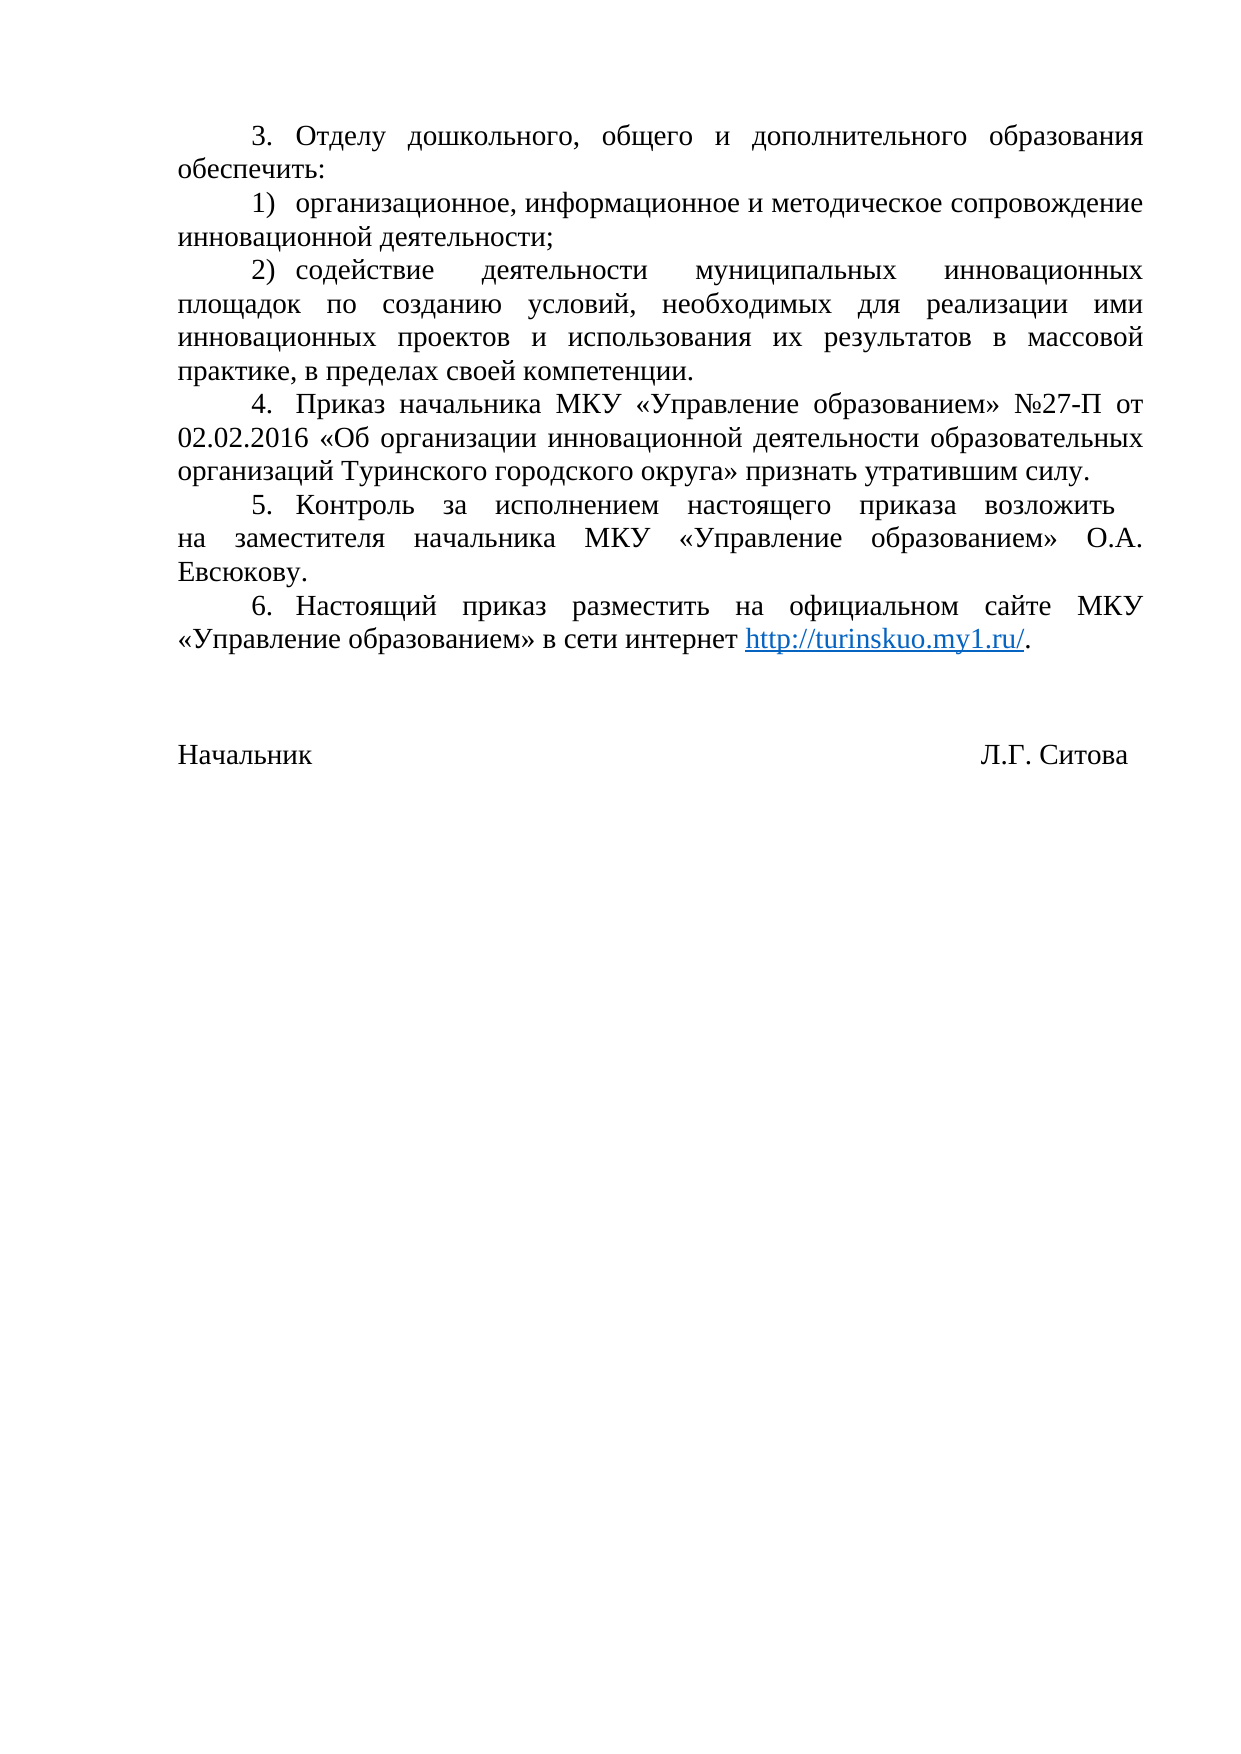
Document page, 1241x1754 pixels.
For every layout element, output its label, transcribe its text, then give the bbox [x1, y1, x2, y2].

list Контроль за исполнением настоящего приказа возложить на заместителя начальника МКУ «Управление образованием» О.А. Евсюкову. [177, 487, 1144, 588]
list организационное, информационное и методическое сопровождение инновационной деятельности; [177, 185, 1144, 252]
table_header Начальник [166, 738, 653, 796]
list Настоящий приказ разместить на официальном сайте МКУ «Управление образованием» в сети интернет http://turinskuo.my1.ru/. [177, 588, 1144, 655]
table_header Л.Г. Ситова [653, 738, 1139, 796]
list содействие деятельности муниципальных инновационных площадок по созданию условий, необходимых для реализации ими инновационных проектов и использования их результатов в массовой практике, в пределах своей компетенции. [177, 252, 1144, 386]
list Приказ начальника МКУ «Управление образованием» №27-П от 02.02.2016 «Об организации инновационной деятельности образовательных организаций Туринского городского округа» признать утратившим силу. [177, 386, 1144, 487]
list Отделу дошкольного, общего и дополнительного образования обеспечить: [177, 118, 1144, 185]
